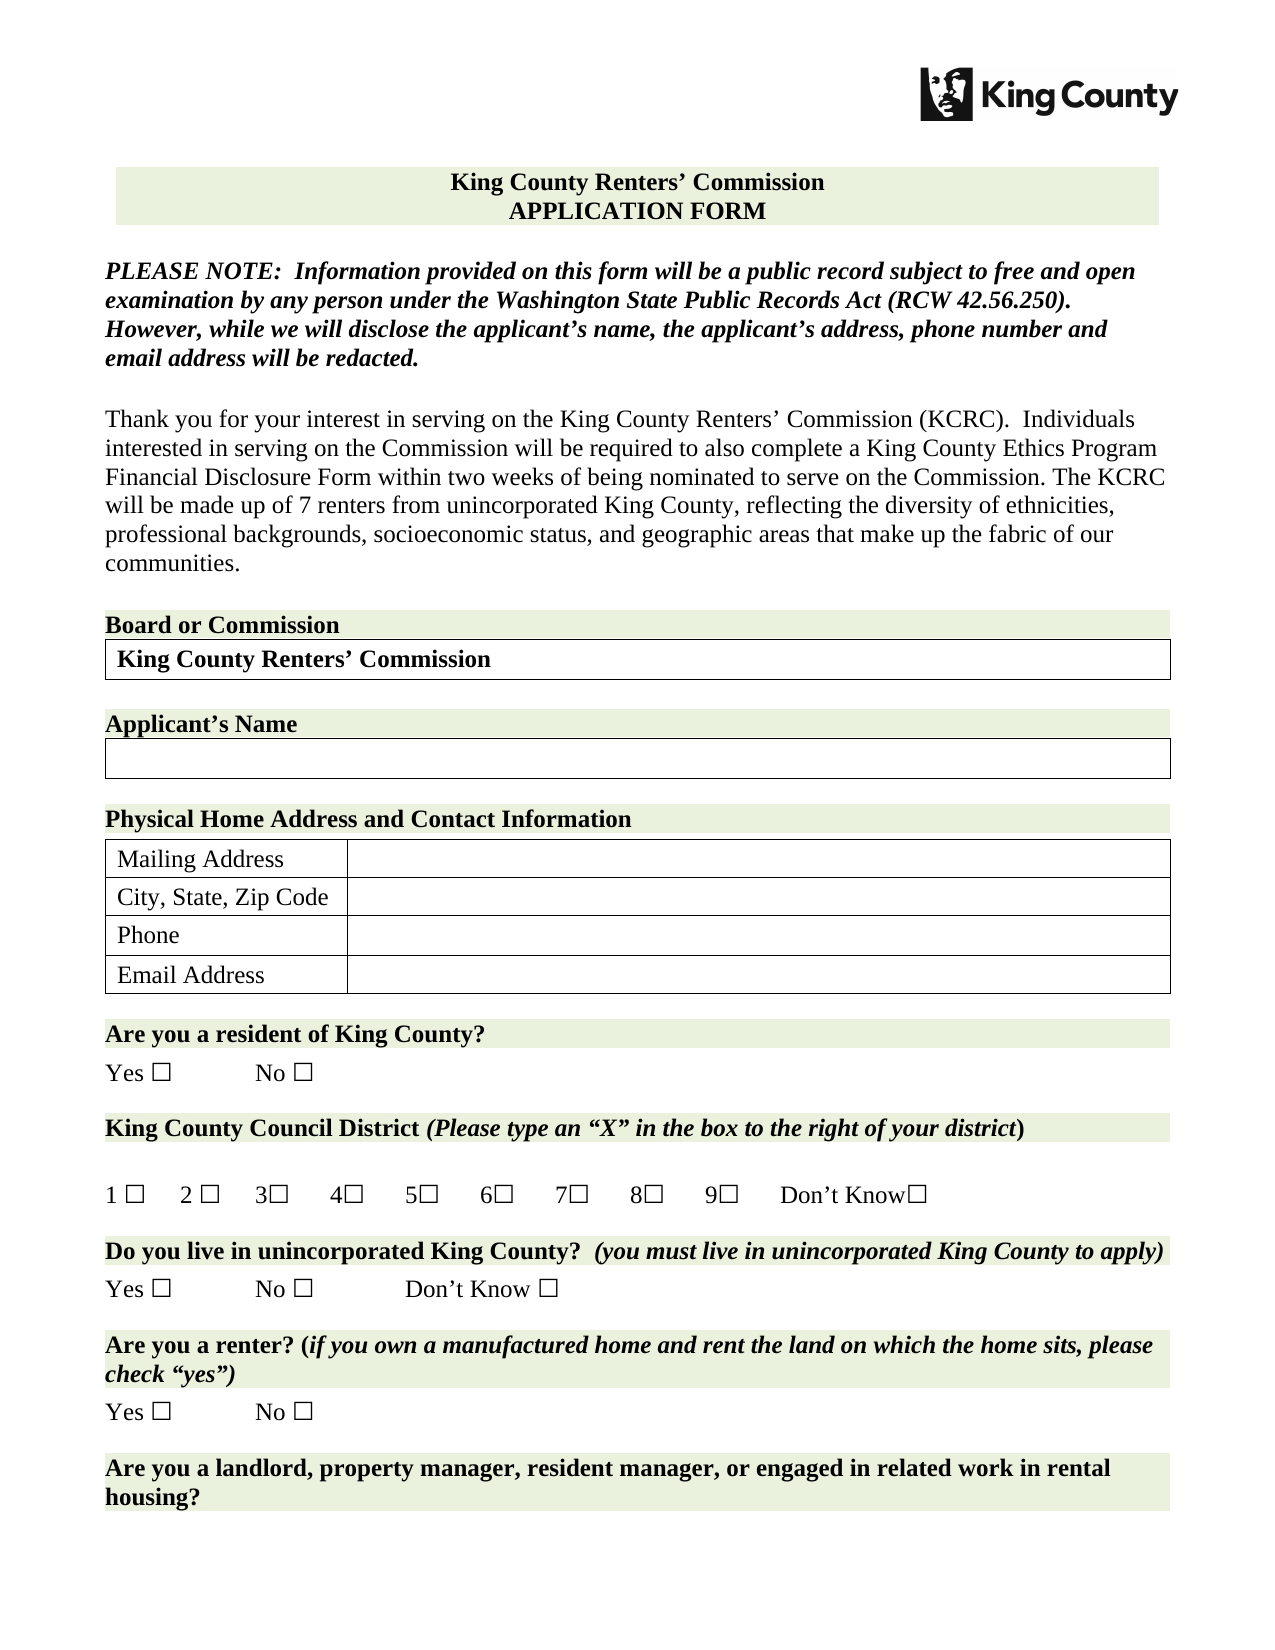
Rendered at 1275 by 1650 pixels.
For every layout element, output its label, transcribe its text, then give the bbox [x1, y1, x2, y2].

table_header Mailing Address [106, 840, 347, 877]
subtitle Do you live in unincorporated King County? (you must live in unincorporated King County to apply) [105, 1236, 1170, 1265]
table_cell City, State, Zip Code [106, 878, 347, 915]
table_cell Email Address [106, 956, 347, 993]
subtitle Physical Home Address and Contact Information [105, 804, 1170, 833]
text Yes No [105, 1394, 1170, 1428]
subtitle Are you a landlord, property manager, resident manager, or engaged in related work in rental housing? [105, 1453, 1170, 1511]
text PLEASE NOTE: Information provided on this form will be a public record subject to free and open examination by any person under the Washington State Public Records Act (RCW 42.56.250). However, while we will disclose the applicant’s name, the applicant’s address, phone number and email address will be redacted. [105, 256, 1170, 371]
table_cell [348, 916, 1170, 955]
table_cell [348, 956, 1170, 993]
text Thank you for your interest in serving on the King County Renters’ Commission (KCRC). Individuals interested in serving on the Commission will be required to also complete a King County Ethics Program Financial Disclosure Form within two weeks of being nominated to serve on the Commission. The KCRC will be made up of 7 renters from unincorporated King County, reflecting the diversity of ethnicities, professional backgrounds, socioeconomic status, and geographic areas that make up the fabric of our communities. [105, 404, 1170, 577]
subtitle Are you a resident of King County? [105, 1019, 1170, 1048]
table_cell [348, 878, 1170, 915]
text Yes No Don’t Know [105, 1271, 1170, 1305]
table_header King County Renters’ Commission [106, 640, 1170, 679]
table_header [348, 840, 1170, 877]
table_header [106, 739, 1170, 778]
subtitle Board or Commission [105, 610, 1170, 638]
table_header King County Renters’ Commission Application Form [105, 136, 1170, 256]
table_cell Phone [106, 916, 347, 955]
text 1 2 3 4 5 6 7 8 9 Don’t Know [105, 1148, 1170, 1211]
subtitle Applicant’s Name [105, 709, 1170, 737]
subtitle Are you a renter? (if you own a manufactured home and rent the land on which the home sits, please check “yes”) [105, 1330, 1170, 1388]
text Yes No [105, 1054, 1170, 1088]
subtitle King County Council District (Please type an “X” in the box to the right of your district) [105, 1113, 1170, 1142]
picture [920, 67, 1179, 121]
